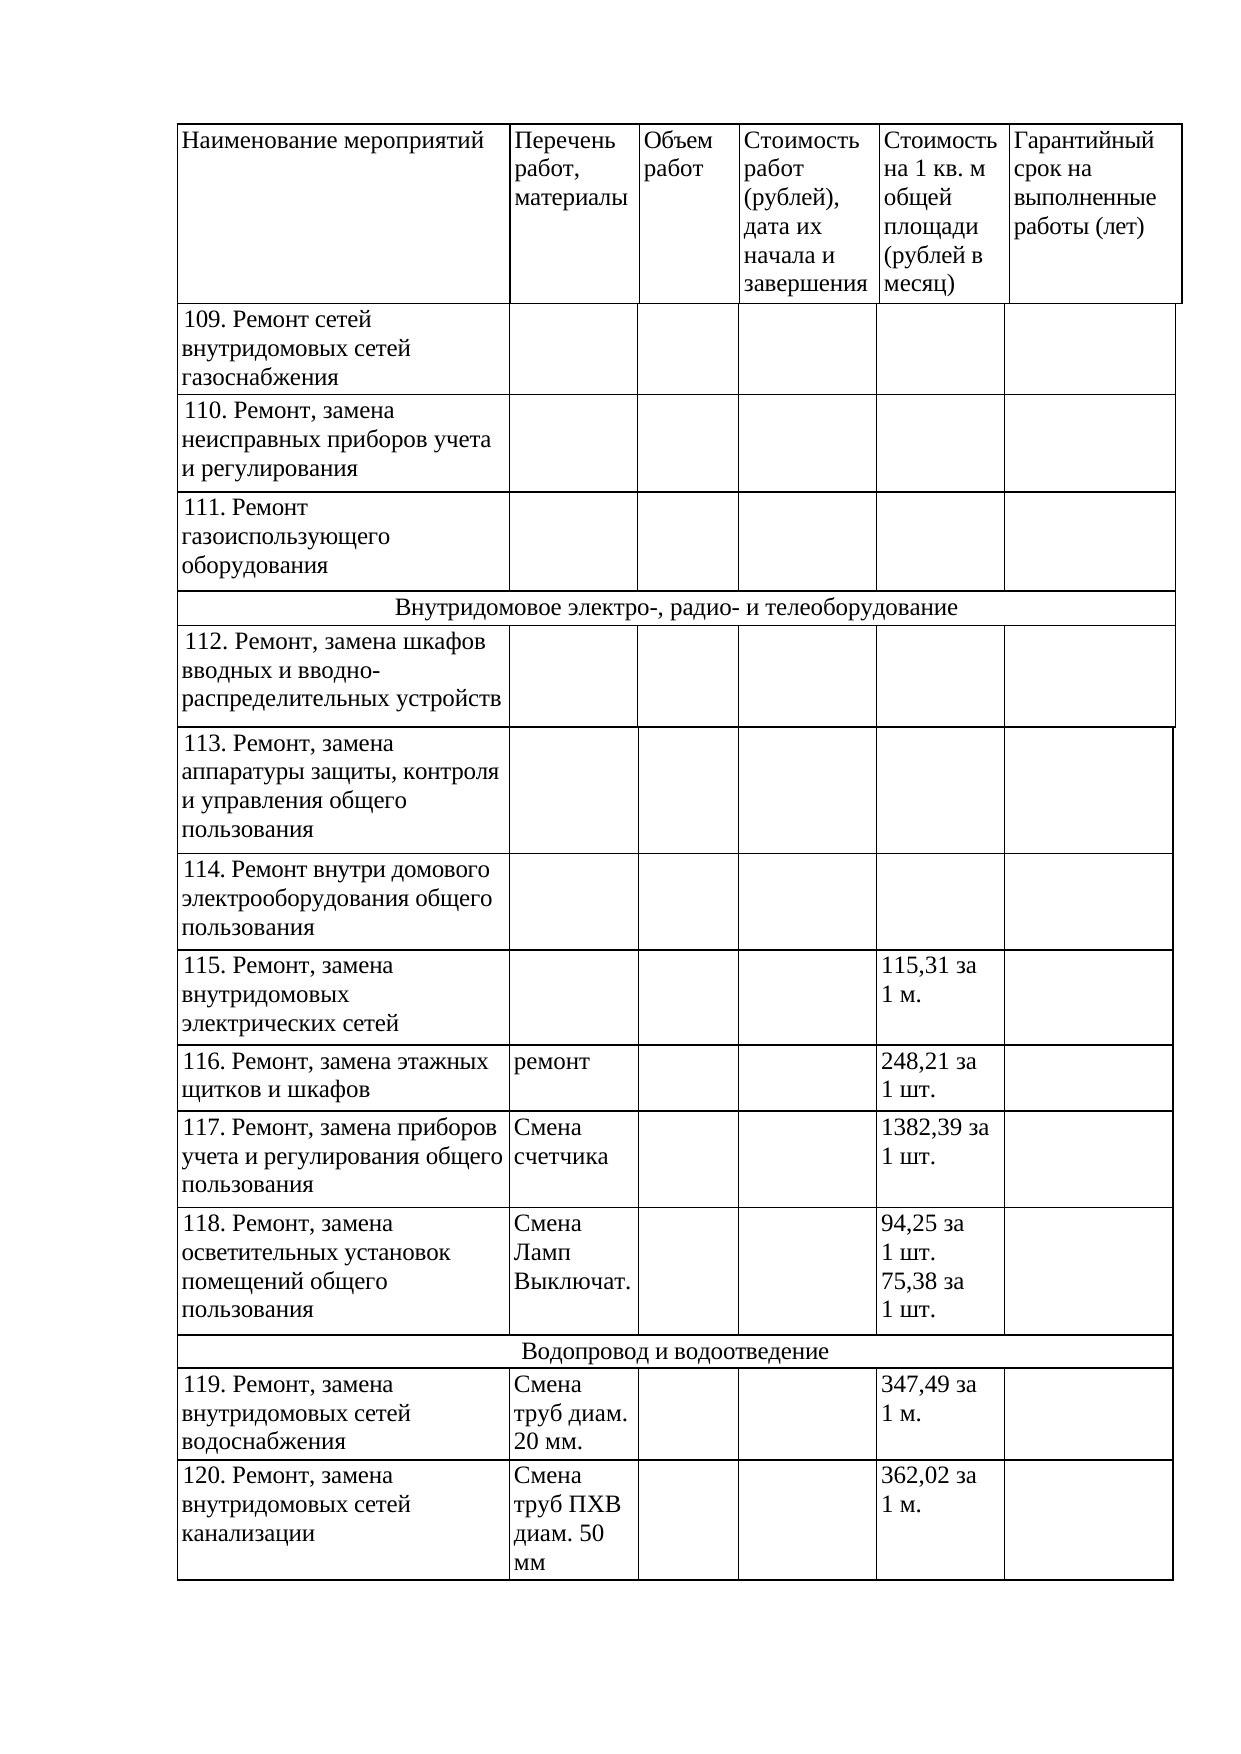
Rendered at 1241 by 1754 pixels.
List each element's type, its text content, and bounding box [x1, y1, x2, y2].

table_cell 347,49 за . [877, 1369, 1004, 1459]
table_cell Смена труб диам. . [510, 1369, 638, 1459]
table_cell [739, 1369, 876, 1459]
table_cell [877, 395, 1004, 491]
table_cell [1005, 626, 1175, 726]
table_cell [1005, 1208, 1172, 1334]
table_cell [877, 626, 1004, 726]
table_cell [639, 1208, 738, 1334]
table_cell [638, 493, 738, 590]
table_header Объем работ [640, 125, 739, 302]
table_cell [639, 728, 738, 852]
table_cell 115. Ремонт, замена внутридомовых электрических сетей [178, 951, 509, 1044]
table_cell [739, 1112, 876, 1207]
table_cell [1005, 1112, 1172, 1207]
table_cell [739, 493, 876, 590]
table_header Перечень работ, материалы [511, 125, 639, 302]
table_cell Смена труб ПХВ диам. [510, 1461, 638, 1579]
table_cell [510, 854, 638, 949]
table_cell [510, 626, 637, 726]
table_cell [1005, 493, 1175, 590]
table_cell [638, 626, 738, 726]
table_cell [1005, 1461, 1172, 1579]
table_cell Внутридомовое электро-, радио- и телеоборудование [178, 592, 1175, 624]
table_cell 362,02 за . [877, 1461, 1004, 1579]
table_header Стоимость работ (рублей), дата их начала и завершения [740, 125, 879, 302]
table_cell [1005, 728, 1172, 852]
table_cell [739, 854, 876, 949]
table_cell 110. Ремонт, замена неисправных приборов учета и регулирования [178, 395, 509, 491]
table_cell 94,25 за 1 шт. 75,38 за 1 шт. [877, 1208, 1004, 1334]
table_cell [638, 395, 738, 491]
table_cell 118. Ремонт, замена осветительных установок помещений общего пользования [178, 1208, 509, 1334]
table_cell [1005, 1046, 1172, 1110]
table_cell [739, 626, 876, 726]
table_cell [510, 395, 637, 491]
table_cell Водопровод и водоотведение [178, 1336, 1172, 1367]
table_cell [639, 951, 738, 1044]
table_cell [510, 493, 637, 590]
table_header Стоимость на общей площади (рублей в месяц) [880, 125, 1009, 302]
table_cell 120. Ремонт, замена внутридомовых сетей канализации [178, 1461, 509, 1579]
table_cell [877, 493, 1004, 590]
table_cell [739, 395, 876, 491]
table_cell [739, 304, 876, 393]
table_cell [877, 728, 1004, 852]
table_cell [877, 304, 1004, 393]
table_cell [639, 1046, 738, 1110]
table_cell [639, 1369, 738, 1459]
table_cell 109. Ремонт сетей внутридомовых сетей газоснабжения [178, 304, 509, 393]
table_cell [739, 1461, 876, 1579]
table_cell 114. Ремонт внутри домового электрооборудования общего пользования [178, 854, 509, 949]
table_cell 111. Ремонт газоиспользующего оборудования [178, 493, 509, 590]
table_cell 119. Ремонт, замена внутридомовых сетей водоснабжения [178, 1369, 509, 1459]
table_cell 113. Ремонт, замена аппаратуры защиты, контроля и управления общего пользования [178, 728, 509, 852]
table_cell [739, 1046, 876, 1110]
table_header Гарантийный срок на выполненные работы (лет) [1010, 125, 1181, 302]
table_cell [510, 728, 638, 852]
table_cell [1005, 1369, 1172, 1459]
table_cell [638, 304, 738, 393]
table_header Наименование мероприятий [178, 125, 509, 302]
table_cell 248,21 за 1 шт. [877, 1046, 1004, 1110]
table_cell 1382,39 за 1 шт. [877, 1112, 1004, 1207]
table_cell 117. Ремонт, замена приборов учета и регулирования общего пользования [178, 1112, 509, 1207]
table_cell [639, 854, 738, 949]
table_cell Смена счетчика [510, 1112, 638, 1207]
table_cell [1005, 854, 1172, 949]
table_cell [639, 1461, 738, 1579]
table_cell ремонт [510, 1046, 638, 1110]
table_cell [877, 854, 1004, 949]
table_cell [1005, 951, 1172, 1044]
table_cell 115,31 за . [877, 951, 1004, 1044]
table_cell 116. Ремонт, замена этажных щитков и шкафов [178, 1046, 509, 1110]
table_cell [1005, 304, 1175, 393]
table_cell [510, 951, 638, 1044]
table_cell 112. Ремонт, замена шкафов вводных и вводно-распределительных устройств [178, 626, 509, 726]
table_cell [739, 951, 876, 1044]
table_cell [1005, 395, 1175, 491]
table_cell [639, 1112, 738, 1207]
table_cell [510, 304, 637, 393]
table_cell [739, 728, 876, 852]
table_cell Смена Ламп Выключат. [510, 1208, 638, 1334]
table_cell [739, 1208, 876, 1334]
